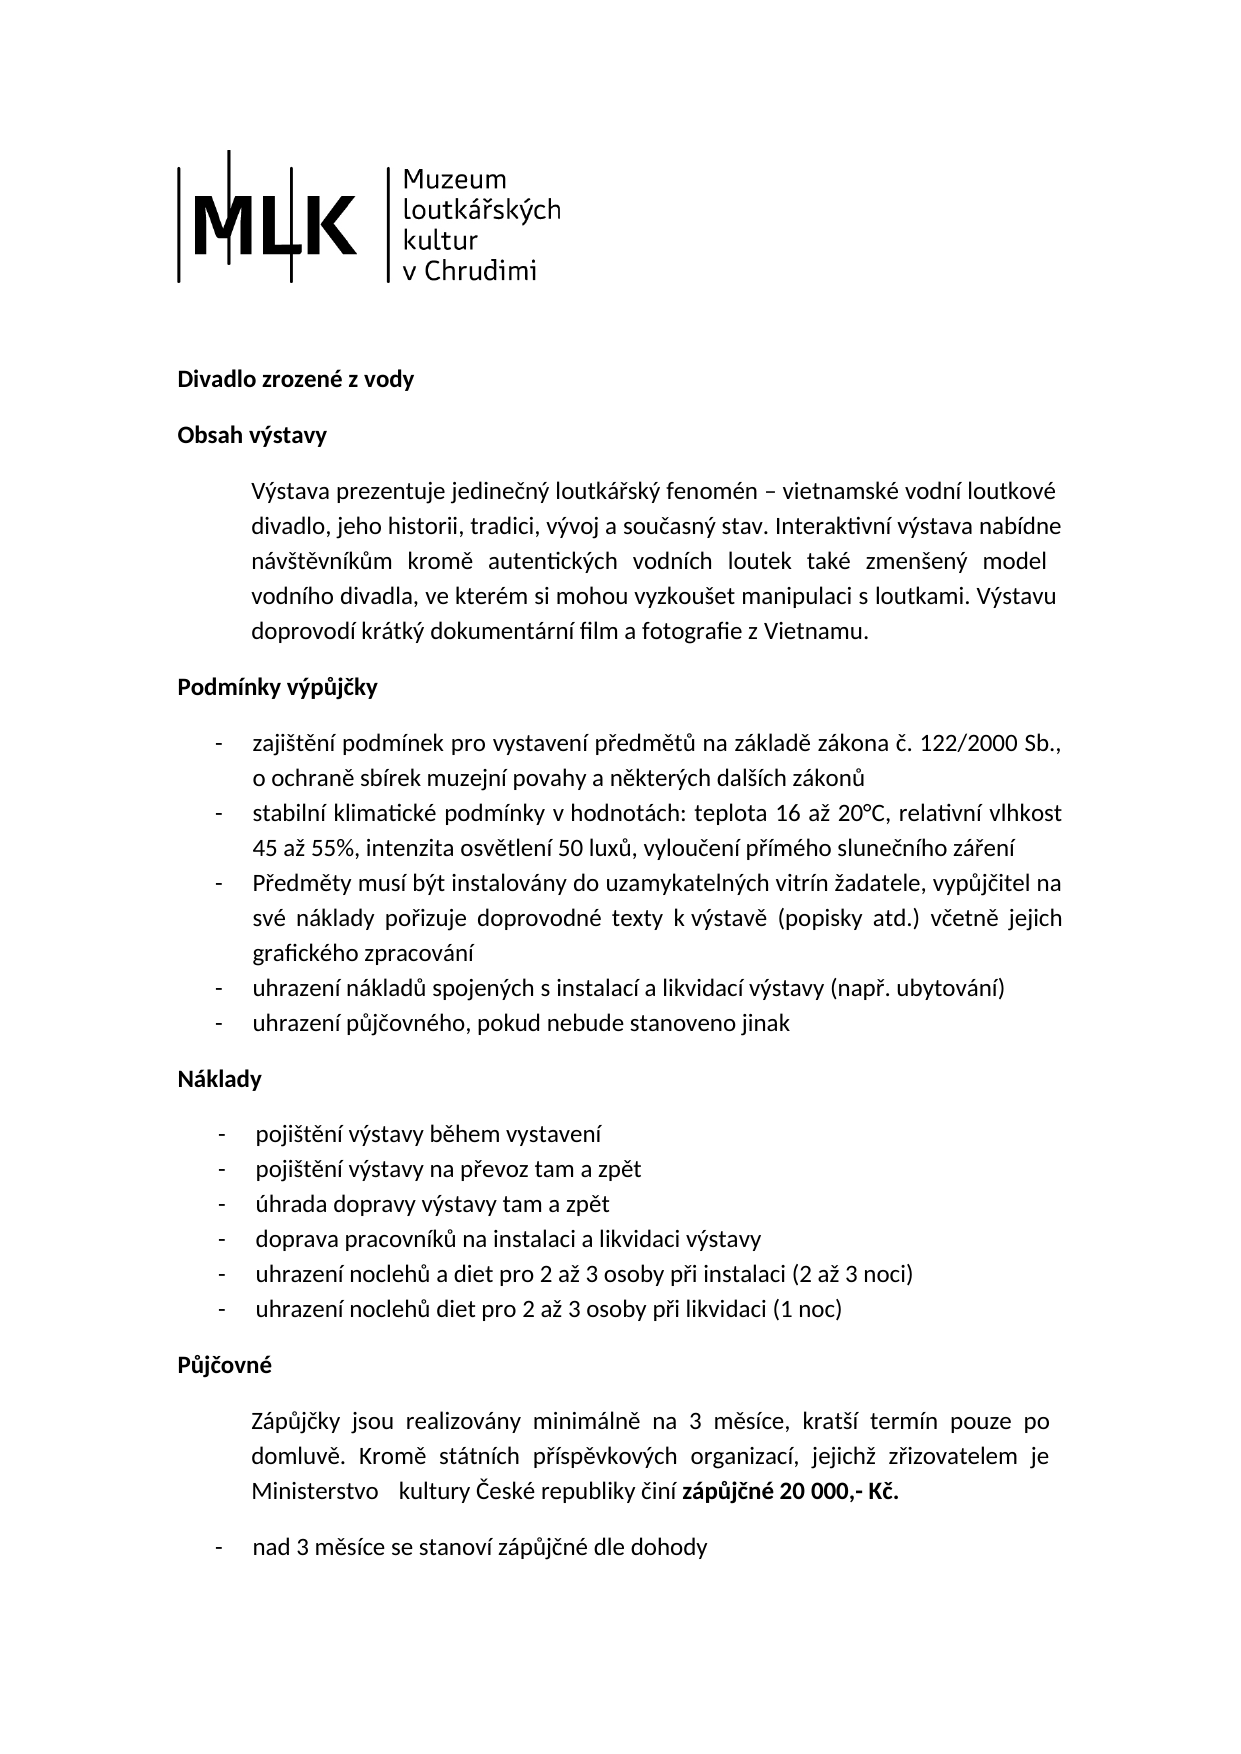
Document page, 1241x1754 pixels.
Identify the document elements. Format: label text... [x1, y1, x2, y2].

picture [177, 150, 560, 283]
text Náklady [177, 1063, 1063, 1093]
list doprava pracovníků na instalaci a likvidaci výstavy [218, 1224, 1063, 1254]
text Podmínky výpůjčky [177, 671, 1063, 702]
text Zápůjčky jsou realizovány minimálně na 3 měsíce, kratší termín pouze po domluvě. Kromě státních příspěvkových organizací, jejichž zřizovatelem je Ministerstvo kultury České republiky činí zápůjčné 20 000,- Kč. [177, 1405, 1063, 1506]
list úhrada dopravy výstavy tam a zpět [218, 1189, 1063, 1219]
text Divadlo zrozené z vody [177, 364, 1063, 394]
list uhrazení nákladů spojených s instalací a likvidací výstavy (např. ubytování) [215, 972, 1063, 1002]
list nad 3 měsíce se stanoví zápůjčné dle dohody [215, 1531, 1063, 1562]
text Půjčovné [177, 1349, 1063, 1380]
text Obsah výstavy [177, 419, 1063, 450]
list pojištění výstavy na převoz tam a zpět [218, 1154, 1063, 1184]
list zajištění podmínek pro vystavení předmětů na základě zákona č. 122/2000 Sb., o ochraně sbírek muzejní povahy a některých dalších zákonů [215, 727, 1063, 792]
list uhrazení noclehů a diet pro 2 až 3 osoby při instalaci (2 až 3 noci) [218, 1259, 1063, 1289]
list stabilní klimatické podmínky v hodnotách: teplota 16 až 20°C, relativní vlhkost 45 až 55%, intenzita osvětlení 50 luxů, vyloučení přímého slunečního záření [215, 797, 1063, 862]
text Výstava prezentuje jedinečný loutkářský fenomén – vietnamské vodní loutkové divadlo, jeho historii, tradici, vývoj a současný stav. Interaktivní výstava nabídne návštěvníkům kromě autentických vodních loutek také zmenšený model vodního divadla, ve kterém si mohou vyzkoušet manipulaci s loutkami. Výstavu doprovodí krátký dokumentární film a fotografie z Vietnamu. [177, 475, 1063, 646]
list pojištění výstavy během vystavení [218, 1119, 1063, 1149]
list uhrazení noclehů diet pro 2 až 3 osoby při likvidaci (1 noc) [218, 1294, 1063, 1324]
list uhrazení půjčovného, pokud nebude stanoveno jinak [215, 1007, 1063, 1037]
list Předměty musí být instalovány do uzamykatelných vitrín žadatele, vypůjčitel na své náklady pořizuje doprovodné texty k výstavě (popisky atd.) včetně jejich grafického zpracování [215, 867, 1063, 967]
